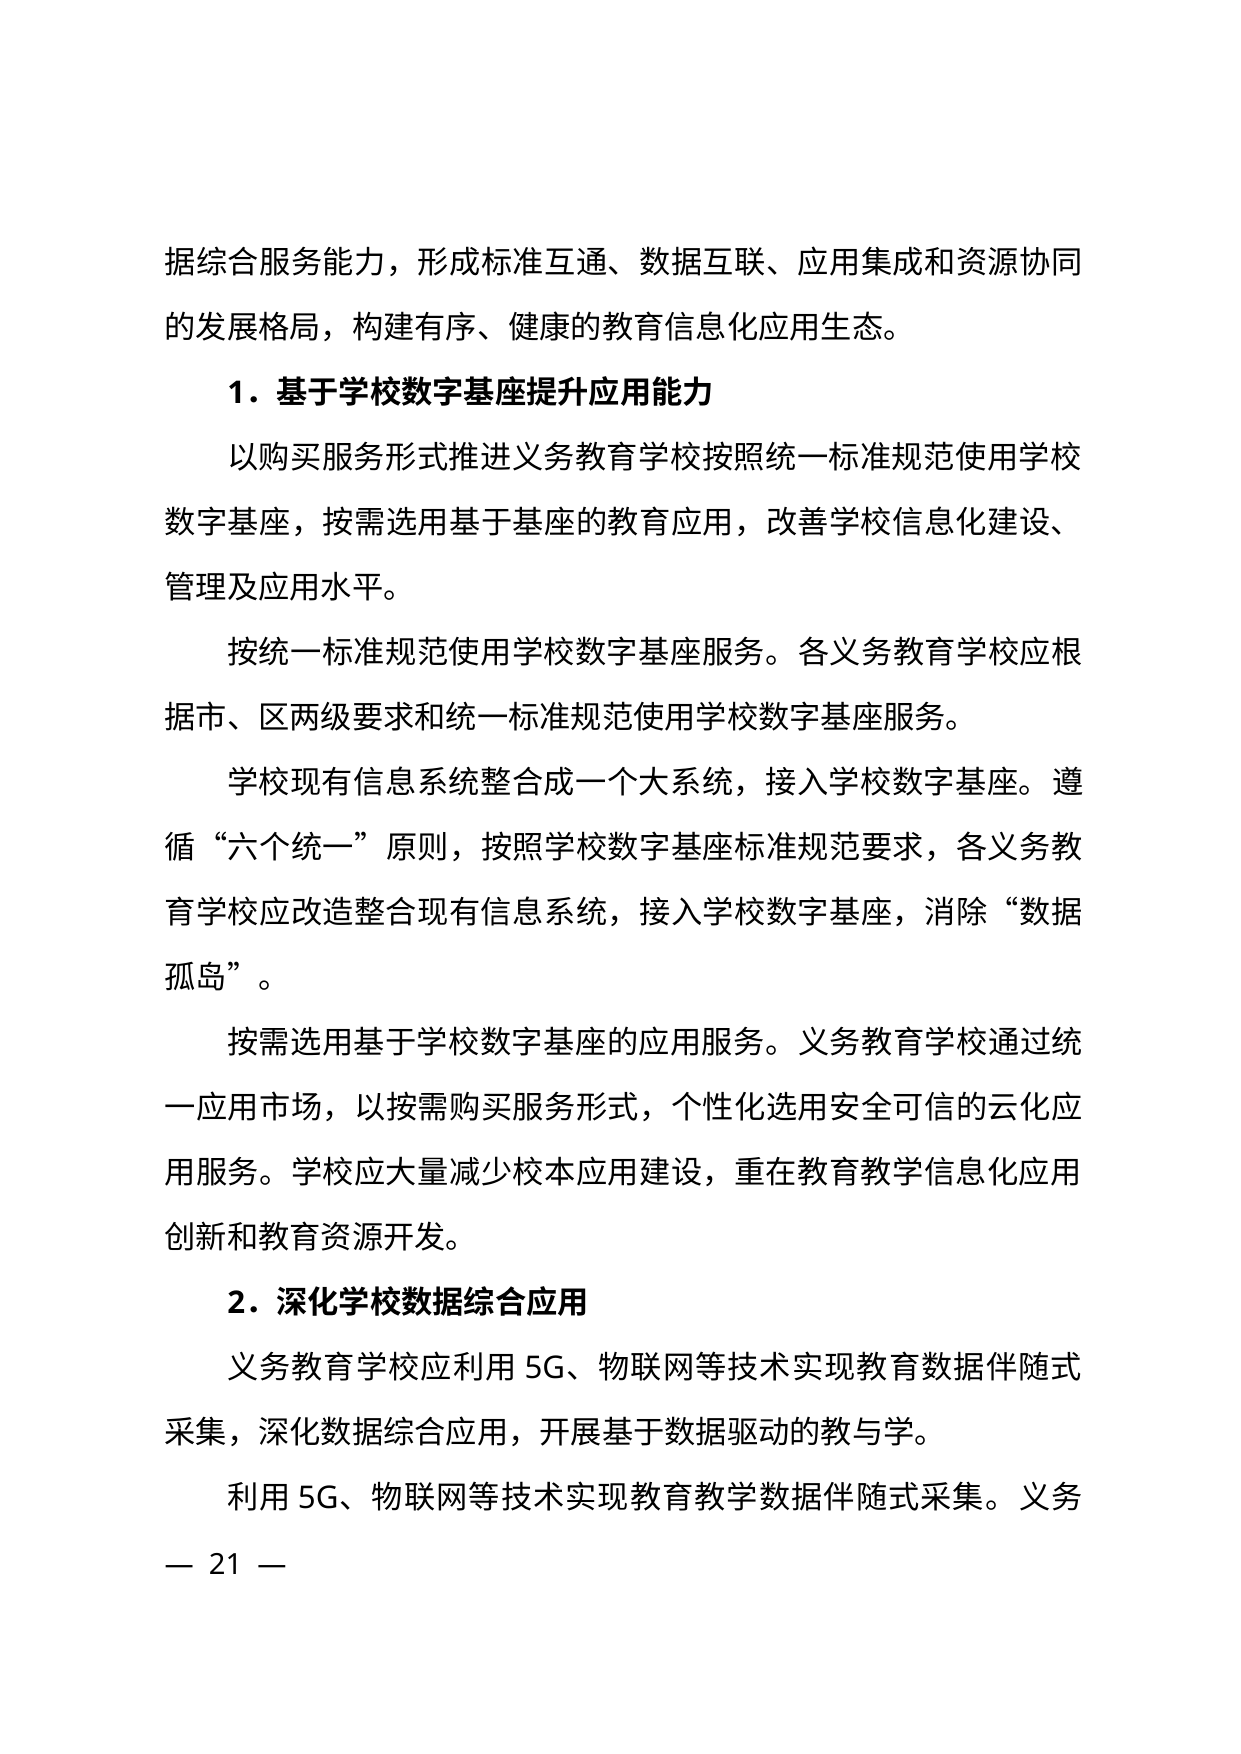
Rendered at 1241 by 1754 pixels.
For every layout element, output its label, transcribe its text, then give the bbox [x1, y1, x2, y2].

text 按统一标准规范使用学校数字基座服务。各义务教育学校应根据市、区两级要求和统一标准规范使用学校数字基座服务。 [164, 617, 1083, 747]
text 1．基于学校数字基座提升应用能力 [164, 357, 1083, 422]
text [164, 1462, 1083, 1527]
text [164, 227, 1083, 357]
text 2．深化学校数据综合应用 [164, 1267, 1083, 1332]
text 按需选用基于学校数字基座的应用服务。义务教育学校通过统一应用市场，以按需购买服务形式，个性化选用安全可信的云化应用服务。学校应大量减少校本应用建设，重在教育教学信息化应用创新和教育资源开发。 [164, 1007, 1083, 1267]
text 义务教育学校应利用5G、物联网等技术实现教育数据伴随式采集，深化数据综合应用，开展基于数据驱动的教与学。 [164, 1332, 1083, 1462]
text 学校现有信息系统整合成一个大系统，接入学校数字基座。遵循“六个统一”原则，按照学校数字基座标准规范要求，各义务教育学校应改造整合现有信息系统，接入学校数字基座，消除“数据孤岛”。 [164, 747, 1083, 1007]
text 以购买服务形式推进义务教育学校按照统一标准规范使用学校数字基座，按需选用基于基座的教育应用，改善学校信息化建设、管理及应用水平。 [164, 422, 1083, 617]
